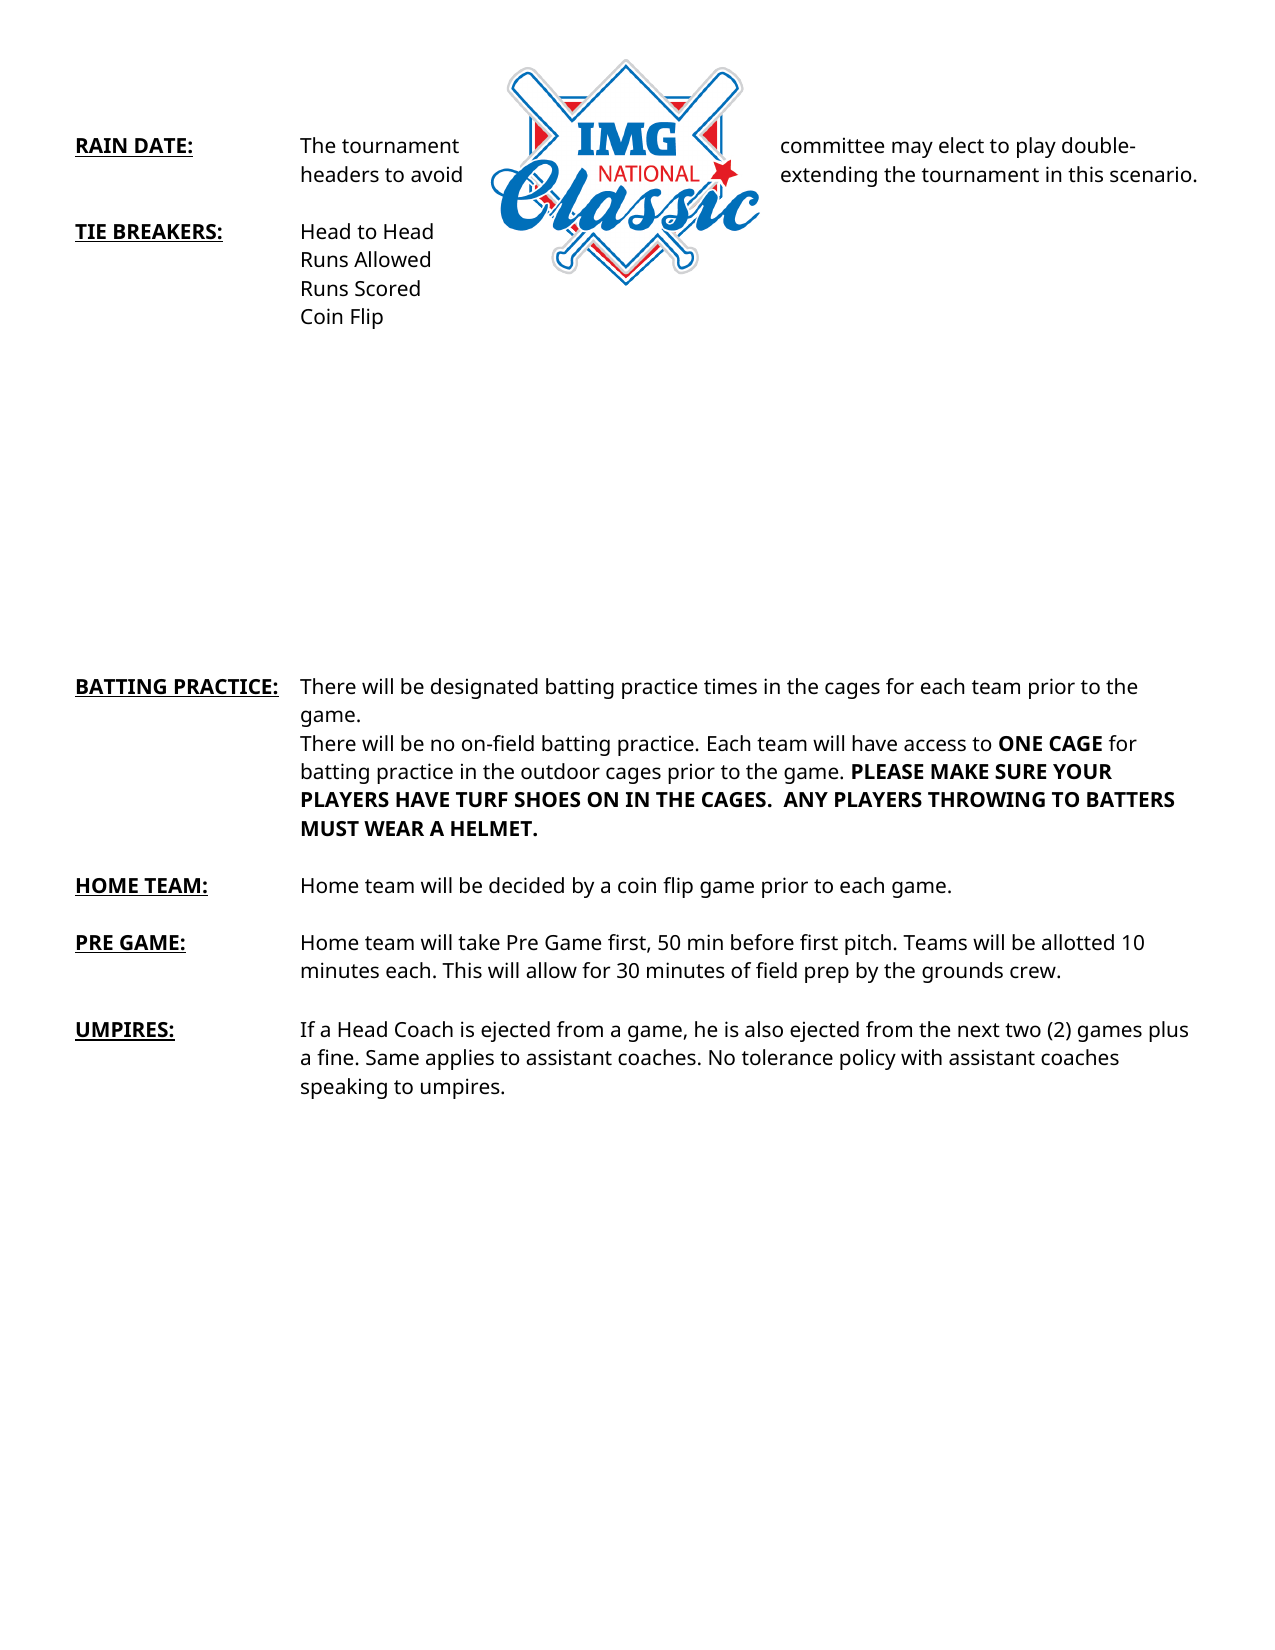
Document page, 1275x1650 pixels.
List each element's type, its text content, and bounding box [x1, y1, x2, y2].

text UMPIRES: If a Head Coach is ejected from a game, he is also ejected from the next two (2) games plus a fine. Same applies to assistant coaches. No tolerance policy with assistant coaches speaking to umpires. [75, 1015, 1200, 1100]
picture [489, 188, 761, 217]
text Runs Allowed [75, 245, 1200, 274]
text There will be no on-field batting practice. Each team will have access to ONE CAGE for batting practice in the outdoor cages prior to the game. PLEASE MAKE SURE YOUR PLAYERS HAVE TURF SHOES ON IN THE CAGES. ANY PLAYERS THROWING TO BATTERS MUST WEAR A HELMET. [300, 729, 1200, 842]
text RAIN DATE: The tournament committee may elect to play double-headers to avoid extending the tournament in this scenario. [75, 131, 1200, 188]
text PRE GAME: Home team will take Pre Game first, 50 min before first pitch. Teams will be allotted 10 minutes each. This will allow for 30 minutes of field prep by the grounds crew. [75, 928, 1200, 984]
picture [489, 59, 761, 131]
text BATTING PRACTICE: There will be designated batting practice times in the cages for each team prior to the game. [75, 672, 1200, 729]
text TIE BREAKERS: Head to Head [75, 217, 1200, 245]
text Coin Flip [75, 302, 1200, 331]
text HOME TEAM: Home team will be decided by a coin flip game prior to each game. [75, 871, 1200, 899]
text Runs Scored [75, 274, 1200, 302]
